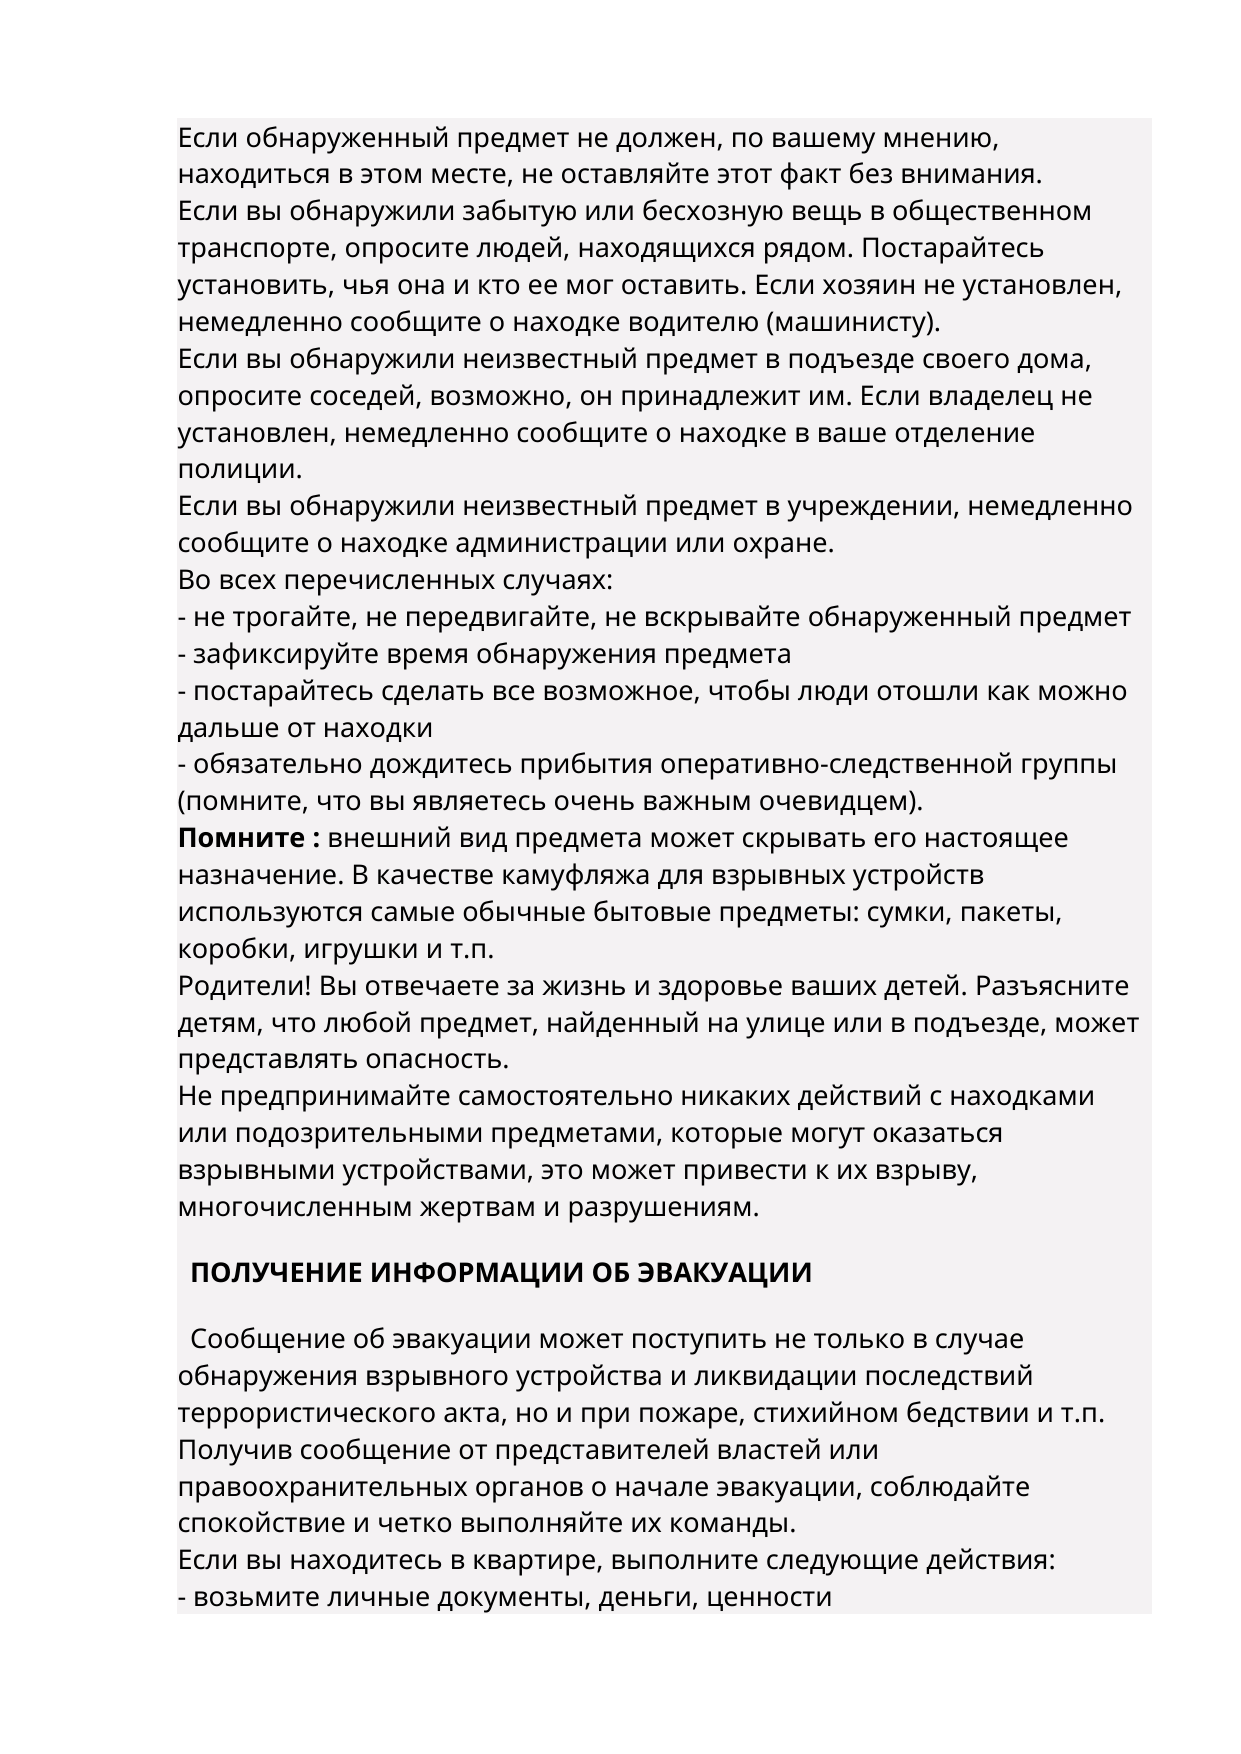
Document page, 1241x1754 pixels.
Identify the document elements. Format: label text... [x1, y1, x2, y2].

text ПОЛУЧЕНИЕ ИНФОРМАЦИИ ОБ ЭВАКУАЦИИ [177, 1253, 1152, 1290]
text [177, 1319, 1152, 1614]
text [177, 118, 1152, 1224]
